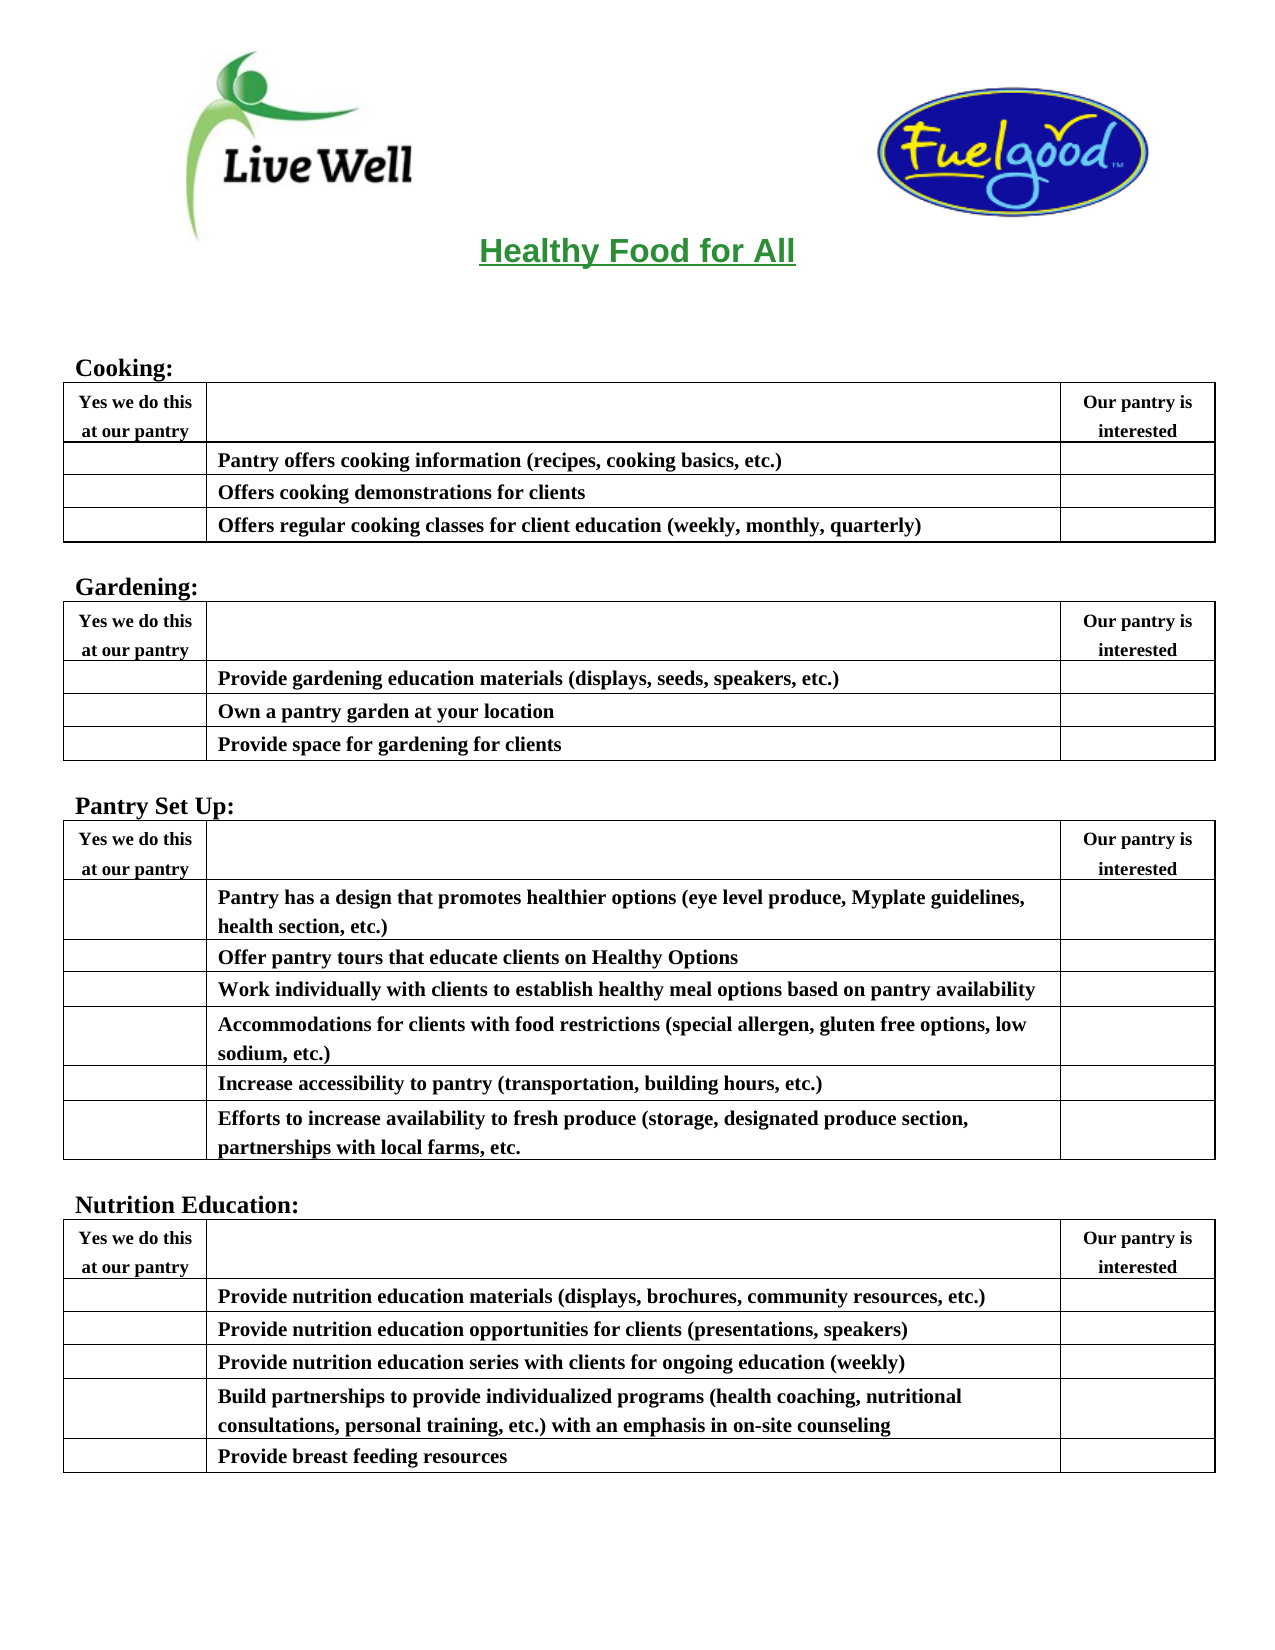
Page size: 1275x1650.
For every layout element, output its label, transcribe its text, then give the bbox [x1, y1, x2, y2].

table_cell [64, 880, 206, 938]
table_cell Increase accessibility to pantry (transportation, building hours, etc.) [207, 1066, 1060, 1100]
table_cell [1061, 1345, 1214, 1378]
table_header [207, 383, 1060, 441]
table_cell Pantry has a design that promotes healthier options (eye level produce, Myplate guidelines, health section, etc.) [207, 880, 1060, 938]
table_cell [1061, 475, 1214, 507]
table_cell [64, 694, 206, 726]
table_cell [64, 1066, 206, 1100]
table_header [207, 821, 1060, 879]
table_cell [64, 1439, 206, 1472]
table_cell Provide nutrition education opportunities for clients (presentations, speakers) [207, 1312, 1060, 1343]
table_cell Provide space for gardening for clients [207, 727, 1060, 760]
picture [186, 51, 412, 231]
table_cell Pantry offers cooking information (recipes, cooking basics, etc.) [207, 443, 1060, 474]
picture [876, 83, 1150, 220]
table_cell [64, 940, 206, 971]
table_cell Accommodations for clients with food restrictions (special allergen, gluten free options, low sodium, etc.) [207, 1007, 1060, 1065]
table_cell Offers cooking demonstrations for clients [207, 475, 1060, 507]
table_cell [64, 1279, 206, 1311]
table_cell [64, 508, 206, 541]
table_cell Work individually with clients to establish healthy meal options based on pantry availability [207, 972, 1060, 1006]
text Gardening: [75, 572, 1200, 601]
table_cell [64, 1312, 206, 1343]
table_header [207, 1220, 1060, 1278]
table_cell [64, 661, 206, 693]
table_cell Provide nutrition education materials (displays, brochures, community resources, etc.) [207, 1279, 1060, 1311]
table_cell [64, 1007, 206, 1065]
table_cell [64, 1345, 206, 1378]
table_cell [1061, 1066, 1214, 1100]
table_cell [1061, 443, 1214, 474]
table_cell [64, 443, 206, 474]
table_cell Provide nutrition education series with clients for ongoing education (weekly) [207, 1345, 1060, 1378]
table_cell Efforts to increase availability to fresh produce (storage, designated produce section, partnerships with local farms, etc. [207, 1101, 1060, 1159]
table_cell Provide gardening education materials (displays, seeds, speakers, etc.) [207, 661, 1060, 693]
table_cell [1061, 1439, 1214, 1472]
table_cell [64, 475, 206, 507]
table_cell [1061, 1279, 1214, 1311]
table_cell Own a pantry garden at your location [207, 694, 1060, 726]
table_cell [1061, 972, 1214, 1006]
table_cell [1061, 1101, 1214, 1159]
table_header Our pantry is interested [1061, 821, 1214, 879]
table_cell [64, 1379, 206, 1437]
table_cell [1061, 661, 1214, 693]
table_header Our pantry is interested [1061, 1220, 1214, 1278]
table_header [207, 602, 1060, 660]
table_header Yes we do this at our pantry [64, 602, 206, 660]
table_header Yes we do this at our pantry [64, 1220, 206, 1278]
table_cell [1061, 508, 1214, 541]
table_cell [1061, 1312, 1214, 1343]
table_header Yes we do this at our pantry [64, 383, 206, 441]
table_header Our pantry is interested [1061, 383, 1214, 441]
table_cell [64, 727, 206, 760]
text Healthy Food for All [75, 231, 1200, 269]
text Pantry Set Up: [75, 791, 1200, 820]
table_cell [1061, 1379, 1214, 1437]
table_cell [1061, 694, 1214, 726]
table_cell [64, 1101, 206, 1159]
text Cooking: [75, 353, 1200, 382]
table_cell [1061, 727, 1214, 760]
table_cell [1061, 880, 1214, 938]
table_cell [1061, 1007, 1214, 1065]
table_cell Provide breast feeding resources [207, 1439, 1060, 1472]
table_cell [64, 972, 206, 1006]
table_header Yes we do this at our pantry [64, 821, 206, 879]
text Nutrition Education: [75, 1189, 1200, 1219]
table_header Our pantry is interested [1061, 602, 1214, 660]
table_cell Offer pantry tours that educate clients on Healthy Options [207, 940, 1060, 971]
table_cell Offers regular cooking classes for client education (weekly, monthly, quarterly) [207, 508, 1060, 541]
table_cell Build partnerships to provide individualized programs (health coaching, nutritional consultations, personal training, etc.) with an emphasis in on-site counseling [207, 1379, 1060, 1437]
table_cell [1061, 940, 1214, 971]
